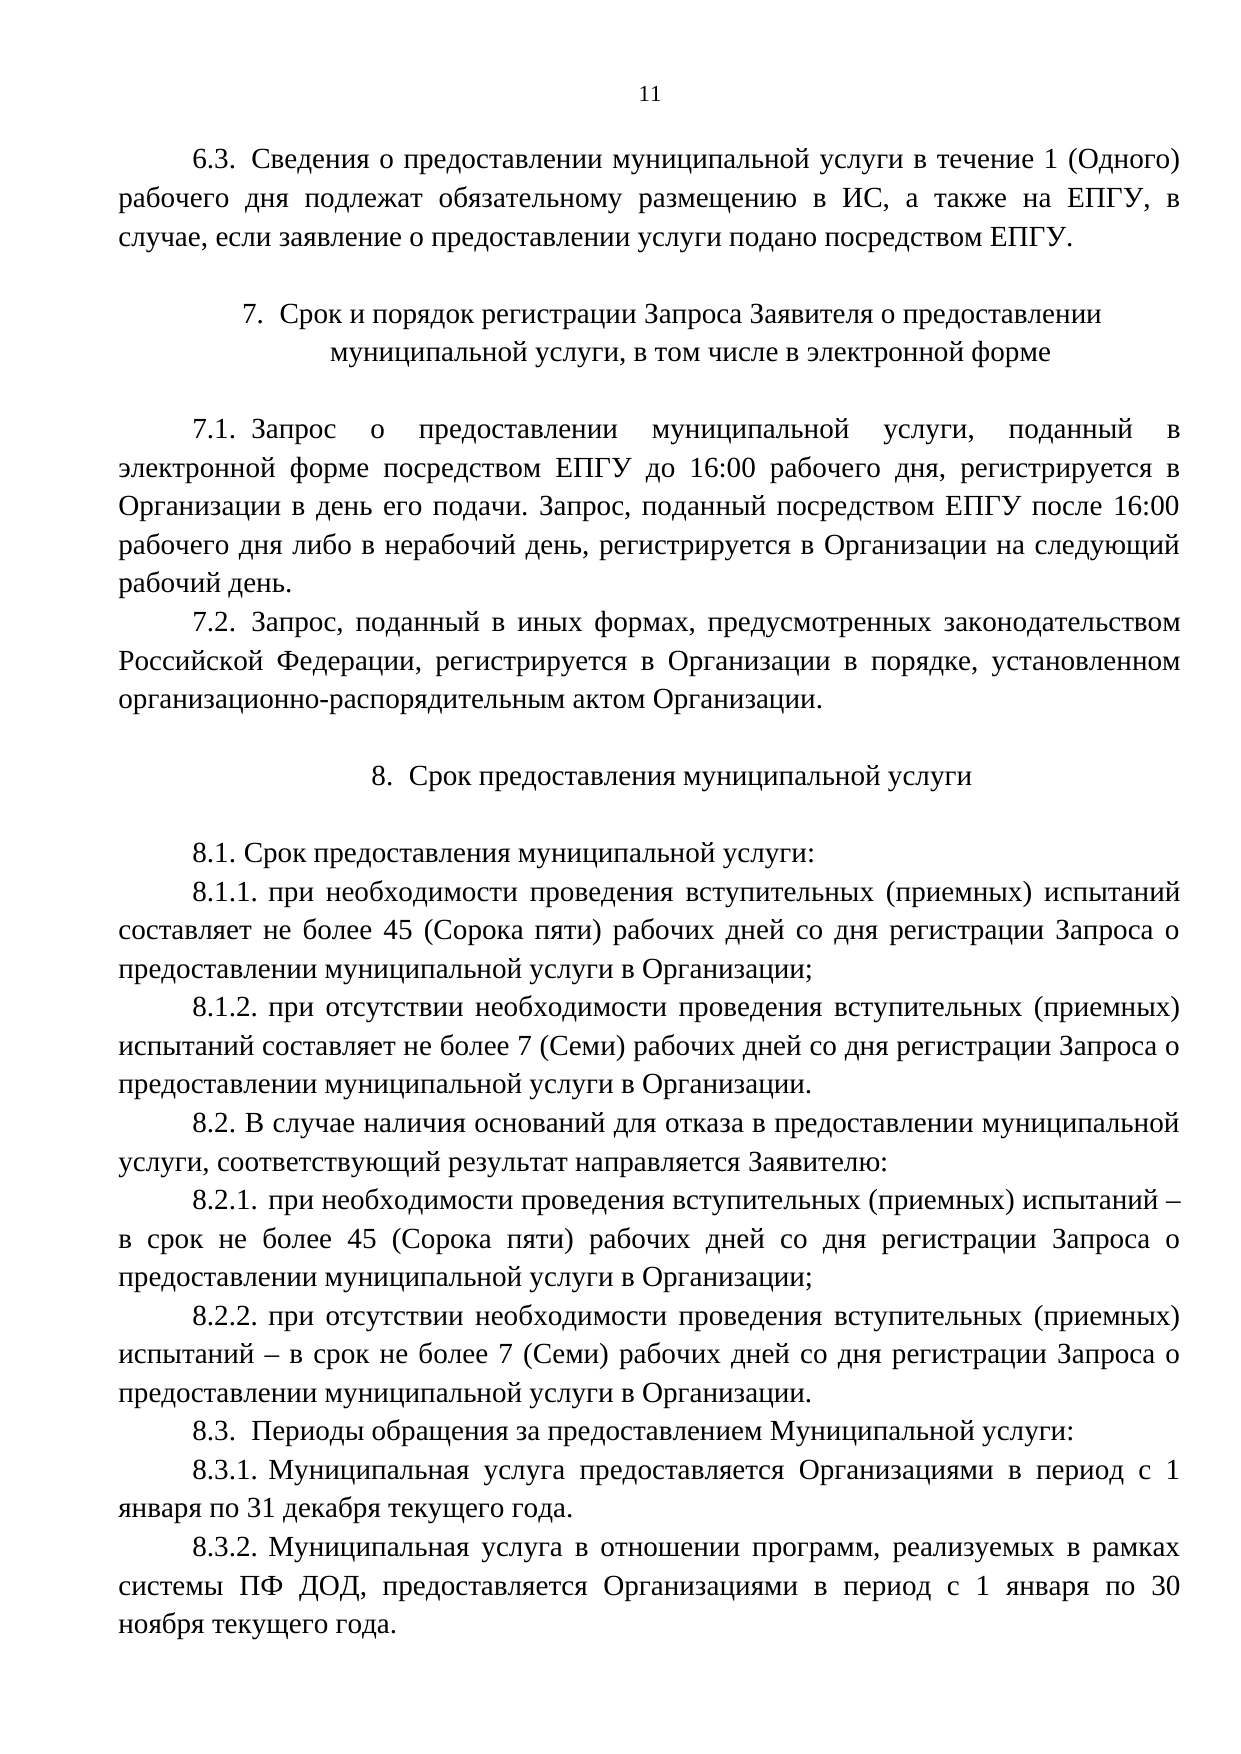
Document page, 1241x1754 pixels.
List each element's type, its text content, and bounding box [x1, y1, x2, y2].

list Муниципальная услуга в отношении программ, реализуемых в рамках системы ПФ ДОД, предоставляется Организациями в период с 1 января по 30 ноября текущего года. [118, 1529, 1181, 1640]
list при отсутствии необходимости проведения вступительных (приемных) испытаний составляет не более 7 (Семи) рабочих дней со дня регистрации Запроса о предоставлении муниципальной услуги в Организации. [118, 989, 1181, 1100]
list В случае наличия оснований для отказа в предоставлении муниципальной услуги, соответствующий результат направляется Заявителю: [118, 1105, 1181, 1177]
list Срок предоставления муниципальной услуги: [118, 835, 1181, 869]
list при необходимости проведения вступительных (приемных) испытаний – в срок не более 45 (Сорока пяти) рабочих дней со дня регистрации Запроса о предоставлении муниципальной услуги в Организации; [118, 1182, 1181, 1293]
list Муниципальная услуга предоставляется Организациями в период с 1 января по 31 декабря текущего года. [118, 1452, 1181, 1524]
list Срок и порядок регистрации Запроса Заявителя о предоставлении муниципальной услуги, в том числе в электронной форме [162, 296, 1181, 368]
list Запрос, поданный в иных формах, предусмотренных законодательством Российской Федерации, регистрируется в Организации в порядке, установленном организационно-распорядительным актом Организации. [118, 604, 1181, 715]
list Запрос о предоставлении муниципальной услуги, поданный в электронной форме посредством ЕПГУ до 16:00 рабочего дня, регистрируется в Организации в день его подачи. Запрос, поданный посредством ЕПГУ после 16:00 рабочего дня либо в нерабочий день, регистрируется в Организации на следующий рабочий день. [118, 411, 1181, 599]
list Сведения о предоставлении муниципальной услуги в течение 1 (Одного) рабочего дня подлежат обязательному размещению в ИС, а также на ЕПГУ, в случае, если заявление о предоставлении услуги подано посредством ЕПГУ. [118, 142, 1181, 252]
list при необходимости проведения вступительных (приемных) испытаний составляет не более 45 (Сорока пяти) рабочих дней со дня регистрации Запроса о предоставлении муниципальной услуги в Организации; [118, 874, 1181, 984]
list Срок предоставления муниципальной услуги [162, 758, 1181, 792]
list Периоды обращения за предоставлением Муниципальной услуги: [118, 1413, 1181, 1447]
list при отсутствии необходимости проведения вступительных (приемных) испытаний – в срок не более 7 (Семи) рабочих дней со дня регистрации Запроса о предоставлении муниципальной услуги в Организации. [118, 1298, 1181, 1408]
